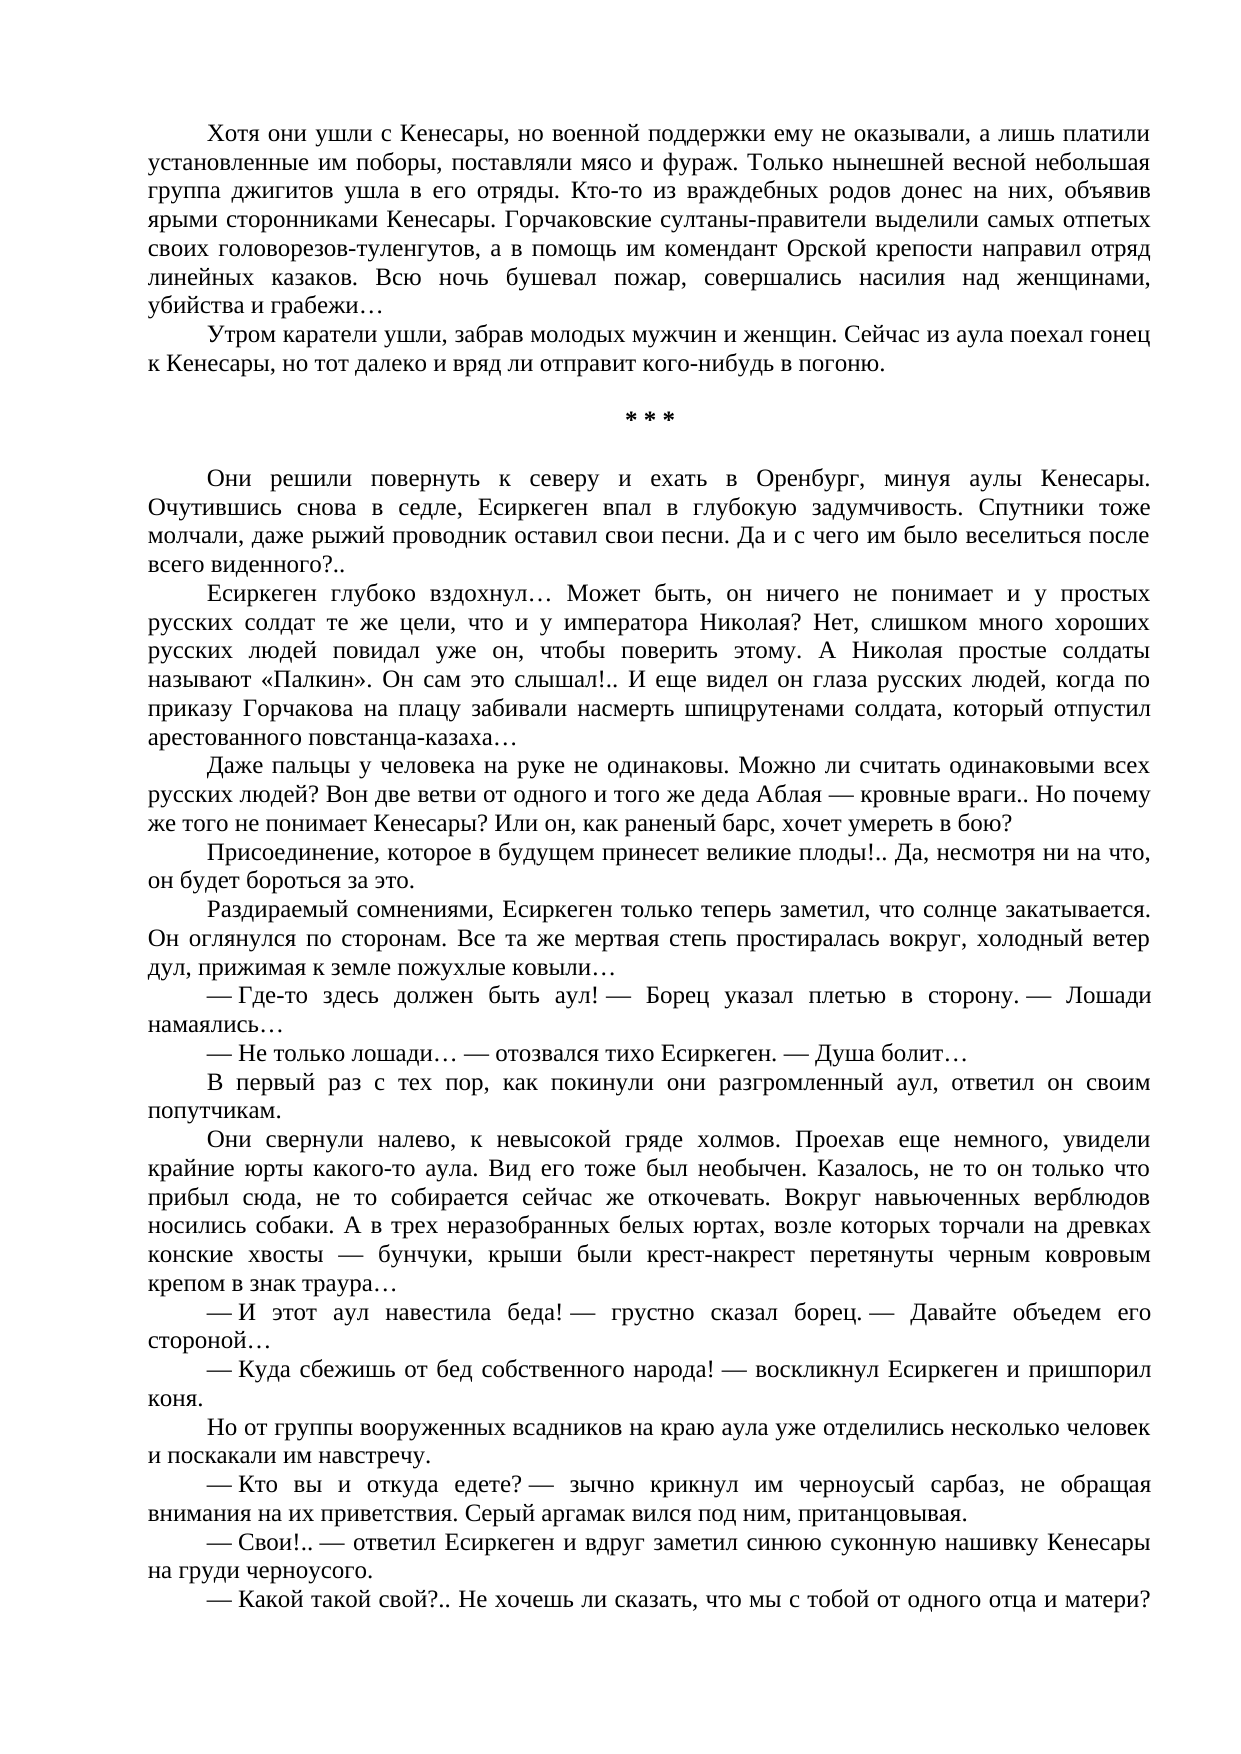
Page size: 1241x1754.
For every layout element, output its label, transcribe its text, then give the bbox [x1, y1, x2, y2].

text Хотя они ушли с Кенесары, но военной поддержки ему не оказывали, а лишь платили установленные им поборы, поставляли мясо и фураж. Только нынешней весной небольшая группа джигитов ушла в его отряды. Кто-то из враждебных родов донес на них, объявив ярыми сторонниками Кенесары. Горчаковские султаны-правители выделили самых отпетых своих головорезов-туленгутов, а в помощь им комендант Орской крепости направил отряд линейных казаков. Всю ночь бушевал пожар, совершались насилия над женщинами, убийства и грабежи… [148, 118, 1152, 319]
text Присоединение, которое в будущем принесет великие плоды!.. Да, несмотря ни на что, он будет бороться за это. [148, 837, 1152, 894]
text — Куда сбежишь от бед собственного народа! — воскликнул Есиркеген и пришпорил коня. [148, 1354, 1152, 1412]
text — Где-то здесь должен быть аул! — Борец указал плетью в сторону. — Лошади намаялись… [148, 981, 1152, 1038]
text — Кто вы и откуда едете? — зычно крикнул им черноусый сарбаз, не обращая внимания на их приветствия. Серый аргамак вился под ним, пританцовывая. [148, 1469, 1152, 1527]
text Они решили повернуть к северу и ехать в Оренбург, минуя аулы Кенесары. Очутившись снова в седле, Есиркеген впал в глубокую задумчивость. Спутники тоже молчали, даже рыжий проводник оставил свои песни. Да и с чего им было веселиться после всего виденного?.. [148, 463, 1152, 578]
text Они свернули налево, к невысокой гряде холмов. Проехав еще немного, увидели крайние юрты какого-то аула. Вид его тоже был необычен. Казалось, не то он только что прибыл сюда, не то собирается сейчас же откочевать. Вокруг навьюченных верблюдов носились собаки. А в трех неразобранных белых юртах, возле которых торчали на древках конские хвосты — бунчуки, крыши были крест-накрест перетянуты черным ковровым крепом в знак траура… [148, 1124, 1152, 1297]
text Но от группы вооруженных всадников на краю аула уже отделились несколько человек и поскакали им навстречу. [148, 1412, 1152, 1469]
text Раздираемый сомнениями, Есиркеген только теперь заметил, что солнце закатывается. Он оглянулся по сторонам. Все та же мертвая степь простиралась вокруг, холодный ветер дул, прижимая к земле пожухлые ковыли… [148, 894, 1152, 981]
subtitle * * * [148, 406, 1152, 434]
text Есиркеген глубоко вздохнул… Может быть, он ничего не понимает и у простых русских солдат те же цели, что и у императора Николая? Нет, слишком много хороших русских людей повидал уже он, чтобы поверить этому. А Николая простые солдаты называют «Палкин». Он сам это слышал!.. И еще видел он глаза русских людей, когда по приказу Горчакова на плацу забивали насмерть шпицрутенами солдата, который отпустил арестованного повстанца-казаха… [148, 578, 1152, 751]
text Даже пальцы у человека на руке не одинаковы. Можно ли считать одинаковыми всех русских людей? Вон две ветви от одного и того же деда Аблая — кровные враги.. Но почему же того не понимает Кенесары? Или он, как раненый барс, хочет умереть в бою? [148, 751, 1152, 837]
text В первый раз с тех пор, как покинули они разгромленный аул, ответил он своим попутчикам. [148, 1067, 1152, 1124]
text — И этот аул навестила беда! — грустно сказал борец. — Давайте объедем его стороной… [148, 1297, 1152, 1354]
text — Не только лошади… — отозвался тихо Есиркеген. — Душа болит… [148, 1038, 1152, 1067]
text Утром каратели ушли, забрав молодых мужчин и женщин. Сейчас из аула поехал гонец к Кенесары, но тот далеко и вряд ли отправит кого-нибудь в погоню. [148, 319, 1152, 377]
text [148, 1584, 1152, 1613]
text — Свои!.. — ответил Есиркеген и вдруг заметил синюю суконную нашивку Кенесары на груди черноусого. [148, 1527, 1152, 1584]
